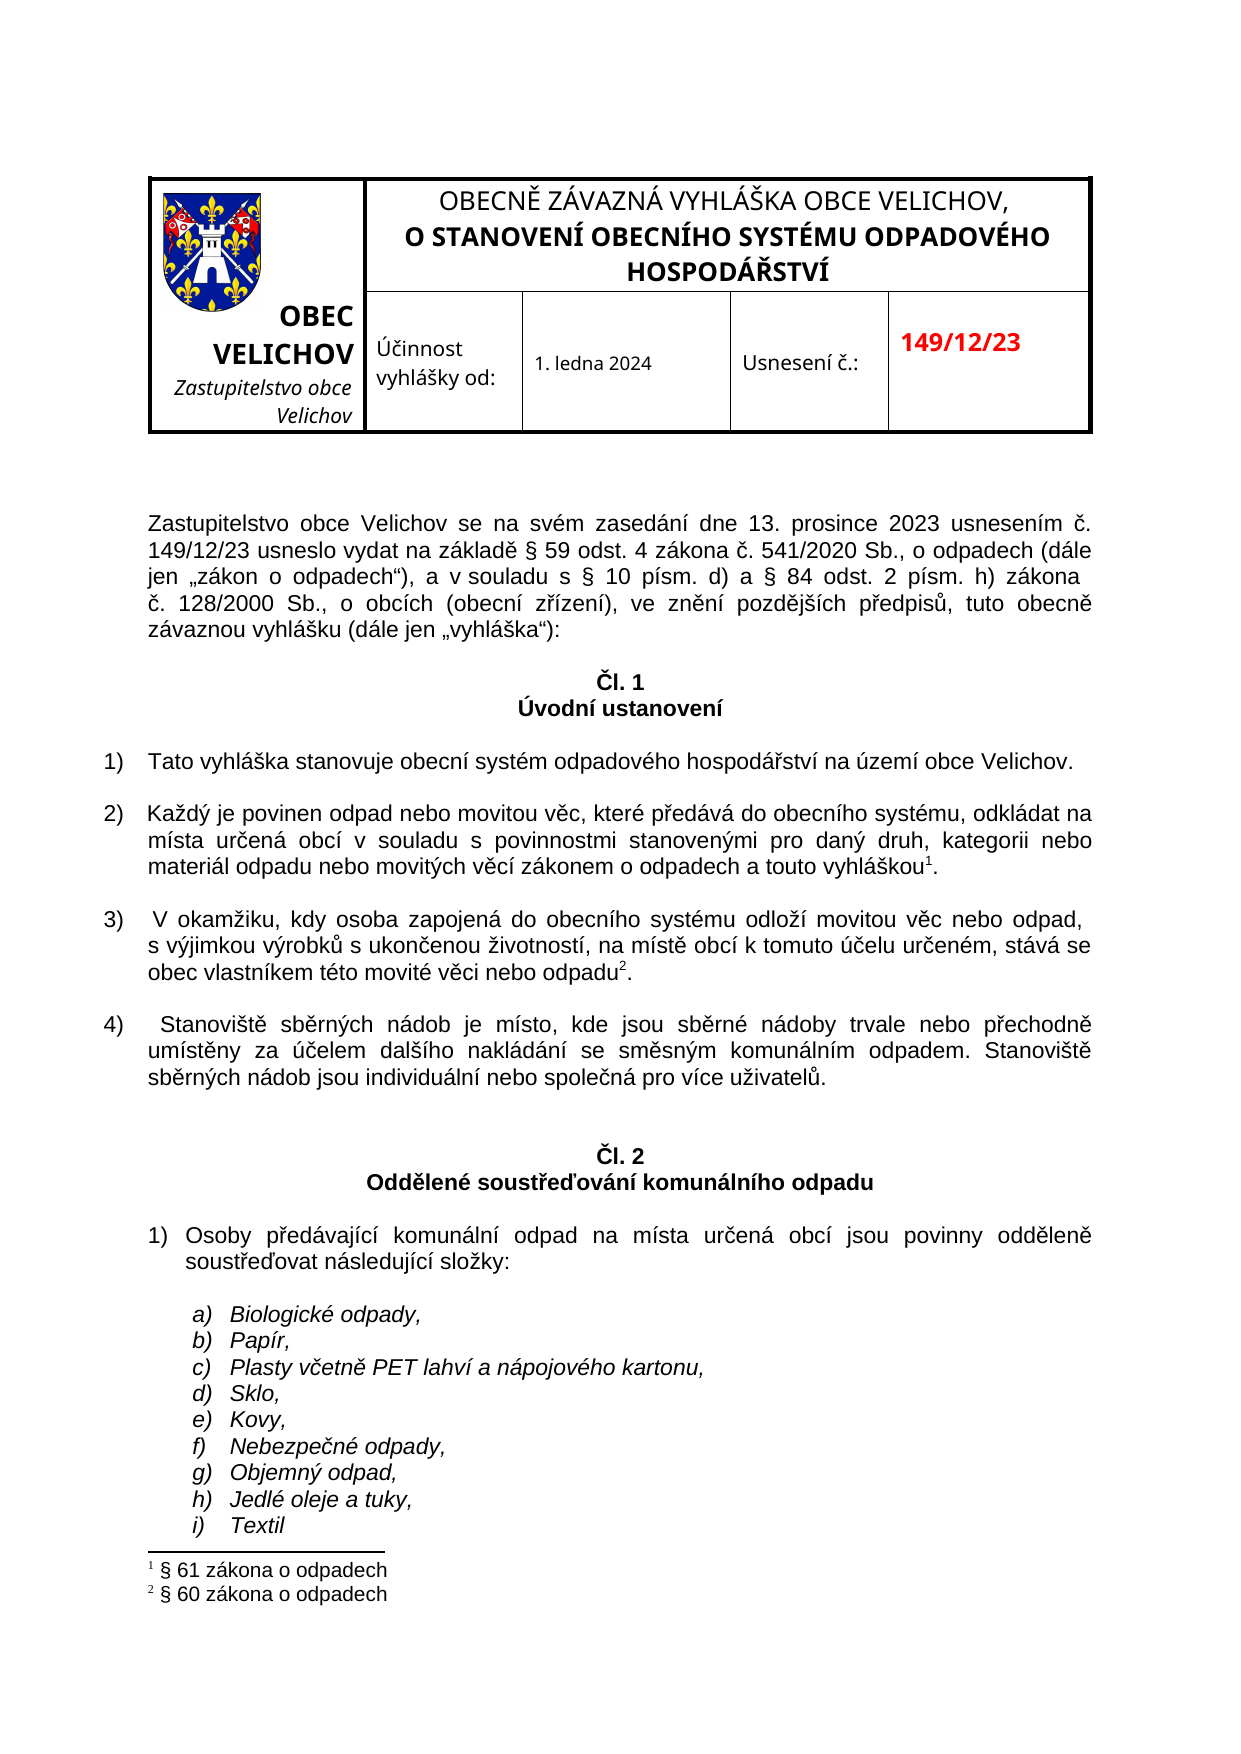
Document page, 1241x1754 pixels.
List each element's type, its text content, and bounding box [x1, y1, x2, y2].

picture [163, 193, 261, 312]
text Čl. 2 [148, 1143, 1093, 1169]
table_cell 1. ledna 2024 [523, 292, 730, 429]
text Oddělené soustřeďování komunálního odpadu [148, 1169, 1093, 1196]
list V okamžiku, kdy osoba zapojená do obecního systému odloží movitou věc nebo odpad, s výjimkou výrobků s ukončenou životností, na místě obcí k tomuto účelu určeném, stává se obec vlastníkem této movité věci nebo odpadu. [103, 906, 1093, 985]
table_header OBECNĚ ZÁVAZNÁ VYHLÁŠKA OBCE VELICHOV, O STANOVENÍ OBECNÍHO SYSTÉMU ODPADOVÉHO HOSPODÁŘSTVÍ [367, 181, 1088, 291]
subtitle Úvodní ustanovení [148, 695, 1093, 721]
list Textil [192, 1512, 1093, 1538]
table_cell Usnesení č.: [731, 292, 888, 429]
text Čl. 1 [148, 668, 1093, 695]
table_cell 149/12/23 [889, 292, 1088, 429]
list Plasty včetně PET lahví a nápojového kartonu, [192, 1354, 1093, 1380]
list Každý je povinen odpad nebo movitou věc, které předává do obecního systému, odkládat na místa určená obcí v souladu s povinnostmi stanovenými pro daný druh, kategorii nebo materiál odpadu nebo movitých věcí zákonem o odpadech a touto vyhláškou. [103, 800, 1093, 879]
table_cell Účinnost vyhlášky od: [367, 292, 522, 429]
list Osoby předávající komunální odpad na místa určená obcí jsou povinny odděleně soustřeďovat následující složky: [148, 1222, 1093, 1275]
list Sklo, [192, 1380, 1093, 1406]
list Tato vyhláška stanovuje obecní systém odpadového hospodářství na území obce Velichov. [103, 748, 1093, 774]
list Biologické odpady, [192, 1301, 1093, 1327]
text Zastupitelstvo obce Velichov se na svém zasedání dne 13. prosince 2023 usnesením č. 149/12/23 usneslo vydat na základě § 59 odst. 4 zákona č. 541/2020 Sb., o odpadech (dále jen „zákon o odpadech“), a v souladu s § 10 písm. d) a § 84 odst. 2 písm. h) zákona č. 128/2000 Sb., o obcích (obecní zřízení), ve znění pozdějších předpisů, tuto obecně závaznou vyhlášku (dále jen „vyhláška“): [148, 510, 1093, 642]
table_header OBEC VELICHOV Zastupitelstvo obce Velichov [152, 181, 363, 429]
list Objemný odpad, [192, 1459, 1093, 1486]
list Jedlé oleje a tuky, [192, 1486, 1093, 1512]
list Papír, [192, 1327, 1093, 1354]
list Kovy, [192, 1406, 1093, 1433]
list Stanoviště sběrných nádob je místo, kde jsou sběrné nádoby trvale nebo přechodně umístěny za účelem dalšího nakládání se směsným komunálním odpadem. Stanoviště sběrných nádob jsou individuální nebo společná pro více uživatelů. [103, 1011, 1093, 1090]
list Nebezpečné odpady, [192, 1433, 1093, 1459]
